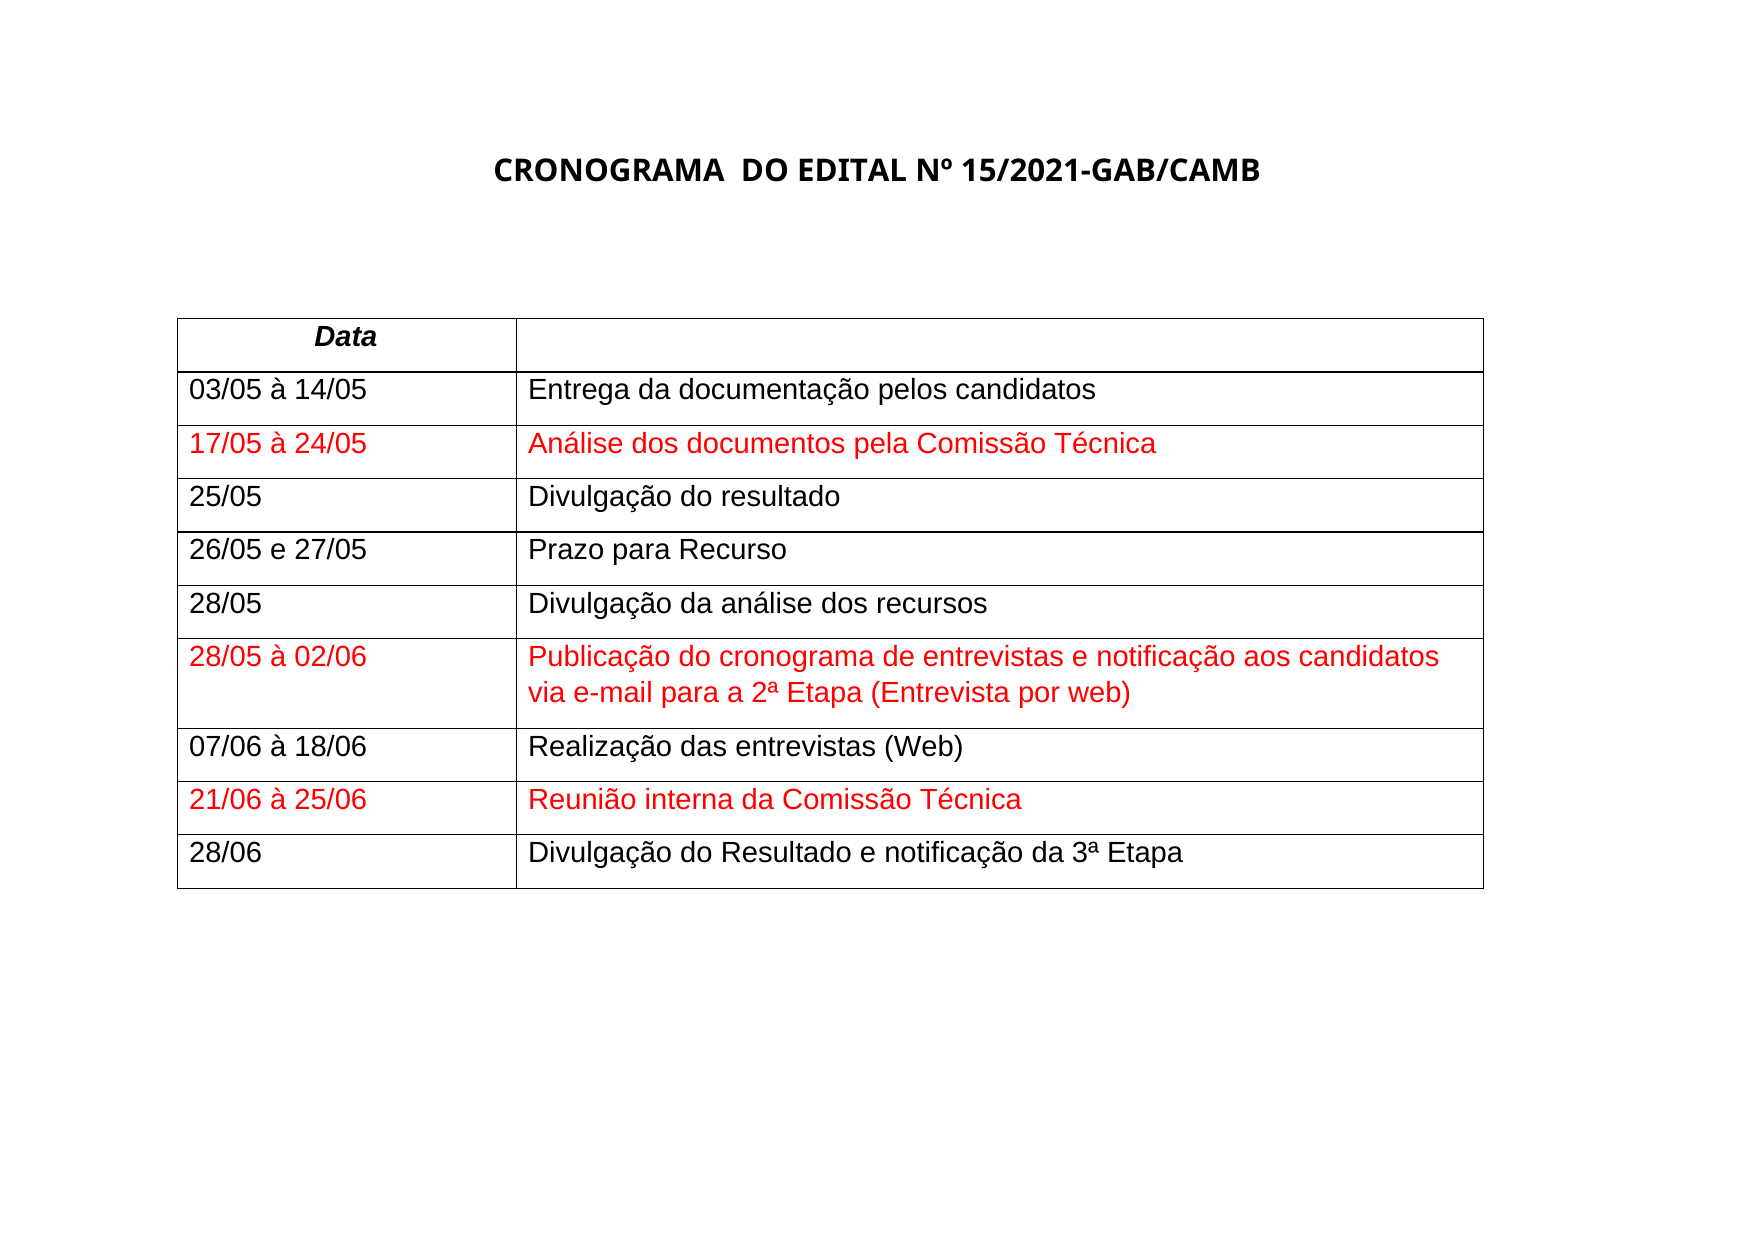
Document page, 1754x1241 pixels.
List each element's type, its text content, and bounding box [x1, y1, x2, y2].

table_cell 03/05 à 14/05 [178, 373, 516, 425]
table_cell 28/06 [178, 835, 516, 887]
table_cell Realização das entrevistas (Web) [517, 729, 1483, 781]
table_cell 28/05 à 02/06 [178, 639, 516, 727]
text CRONOGRAMA DO EDITAL Nº 15/2021-GAB/CAMB [177, 148, 1577, 190]
table_cell Reunião interna da Comissão Técnica [517, 782, 1483, 834]
table_cell Prazo para Recurso [517, 533, 1483, 585]
table_cell Divulgação do Resultado e notificação da 3ª Etapa [517, 835, 1483, 887]
table_cell 25/05 [178, 479, 516, 531]
table_cell 17/05 à 24/05 [178, 426, 516, 478]
table_cell 21/06 à 25/06 [178, 782, 516, 834]
table_cell Publicação do cronograma de entrevistas e notificação aos candidatos via e-mail para a 2ª Etapa (Entrevista por web) [517, 639, 1483, 727]
table_cell 28/05 [178, 586, 516, 638]
table_cell Divulgação da análise dos recursos [517, 586, 1483, 638]
table_cell Divulgação do resultado [517, 479, 1483, 531]
table_cell Entrega da documentação pelos candidatos [517, 373, 1483, 425]
table_header Data [178, 319, 516, 371]
table_header [517, 319, 1483, 371]
table_cell 07/06 à 18/06 [178, 729, 516, 781]
table_cell Análise dos documentos pela Comissão Técnica [517, 426, 1483, 478]
table_cell 26/05 e 27/05 [178, 533, 516, 585]
